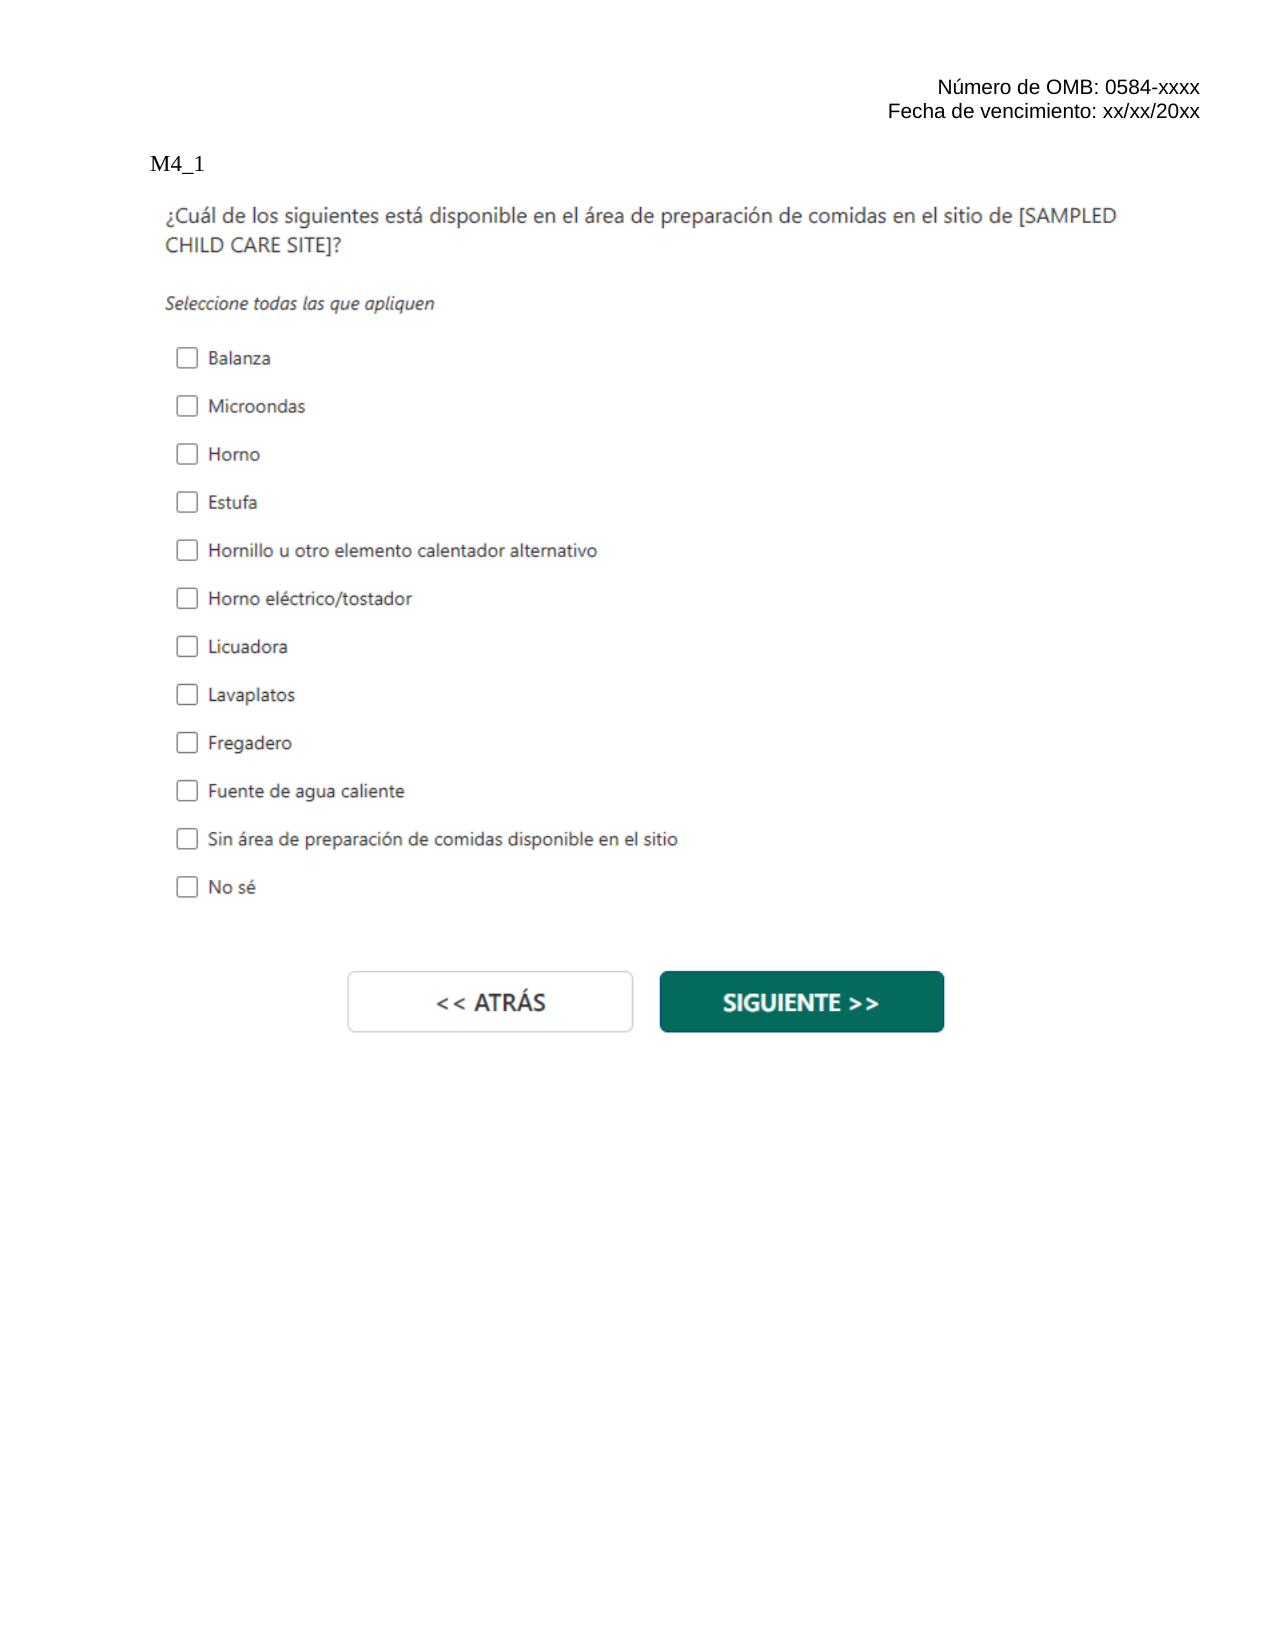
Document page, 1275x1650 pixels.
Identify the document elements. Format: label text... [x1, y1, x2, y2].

text M4_1 [150, 150, 1125, 176]
picture [150, 195, 1125, 1050]
